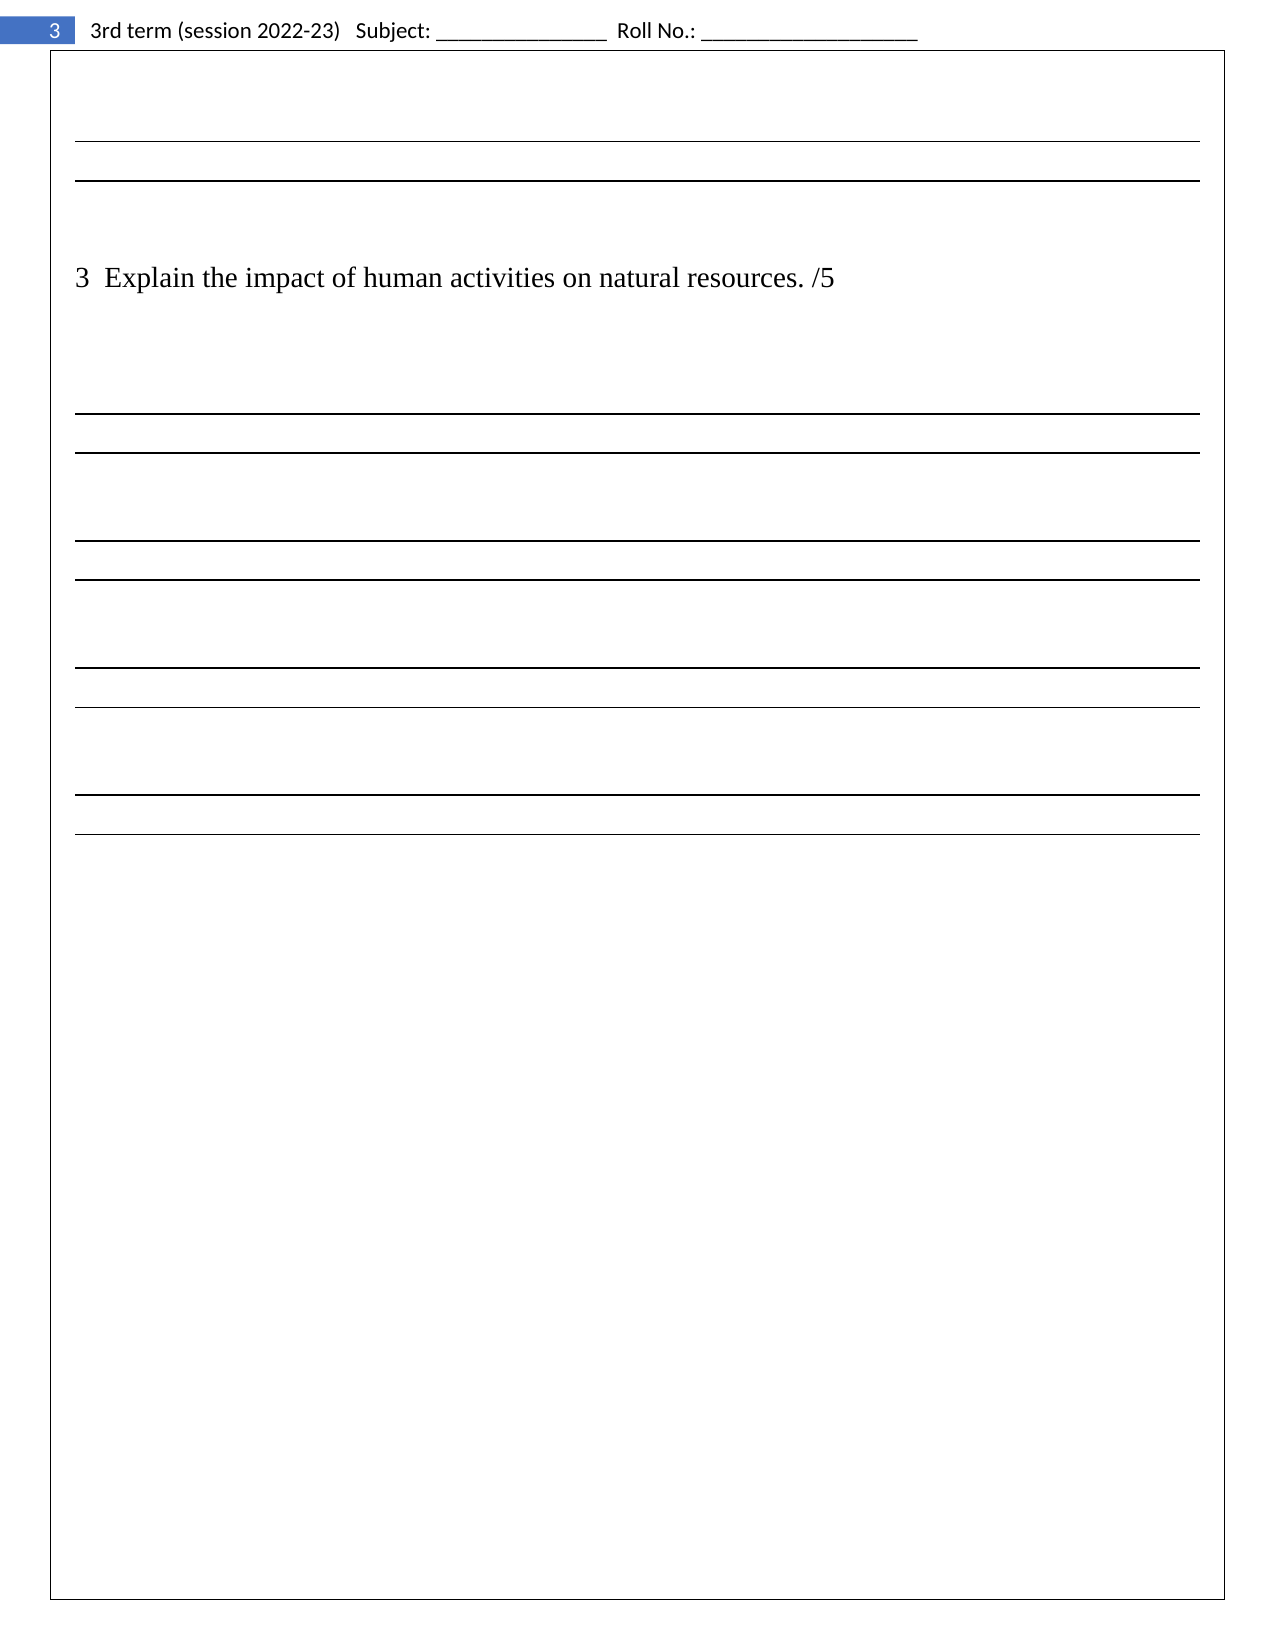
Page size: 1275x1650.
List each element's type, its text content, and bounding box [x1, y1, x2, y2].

text 3 Explain the impact of human activities on natural resources. /5 [75, 260, 1200, 293]
